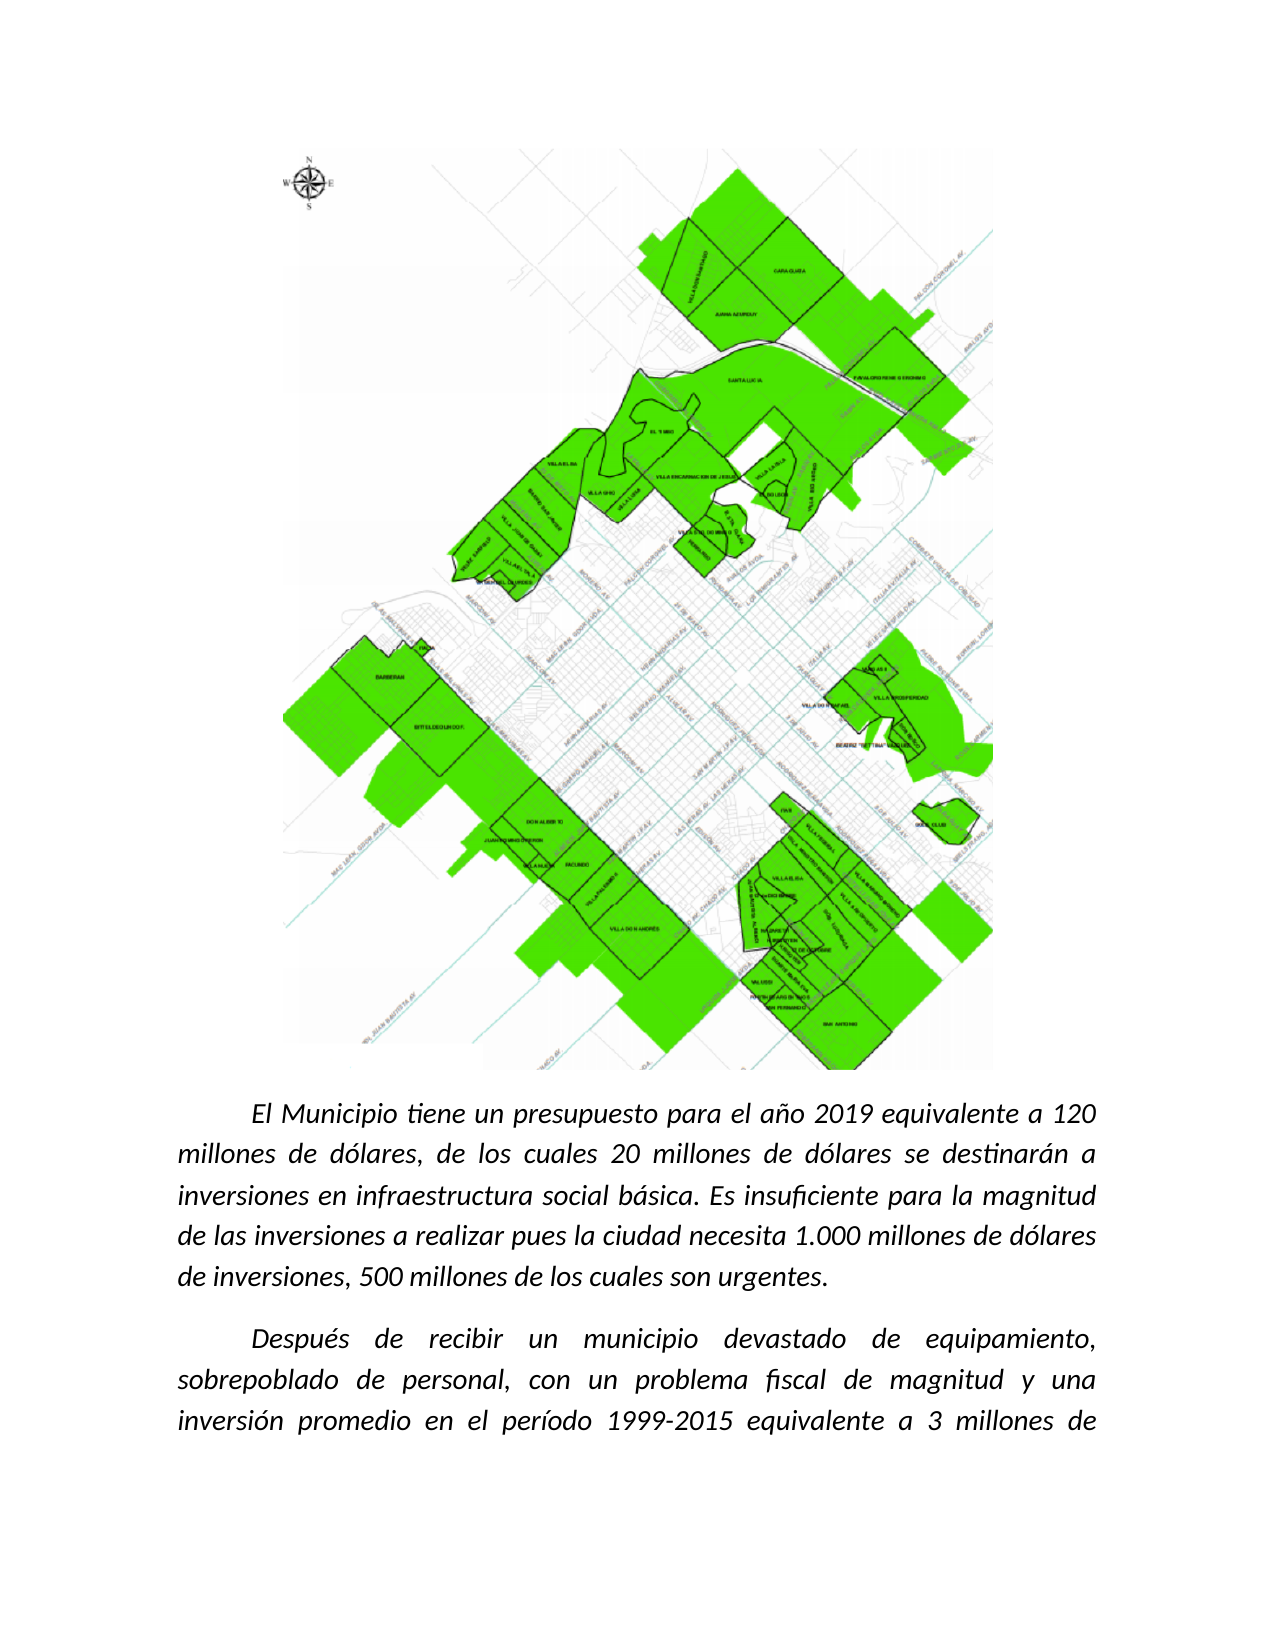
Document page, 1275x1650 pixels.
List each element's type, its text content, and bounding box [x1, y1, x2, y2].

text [177, 1320, 1098, 1438]
text El Municipio tiene un presupuesto para el año 2019 equivalente a 120 millones de dólares, de los cuales 20 millones de dólares se destinarán a inversiones en infraestructura social básica. Es insuficiente para la magnitud de las inversiones a realizar pues la ciudad necesita 1.000 millones de dólares de inversiones, 500 millones de los cuales son urgentes. [177, 1095, 1098, 1294]
picture [283, 150, 993, 1069]
